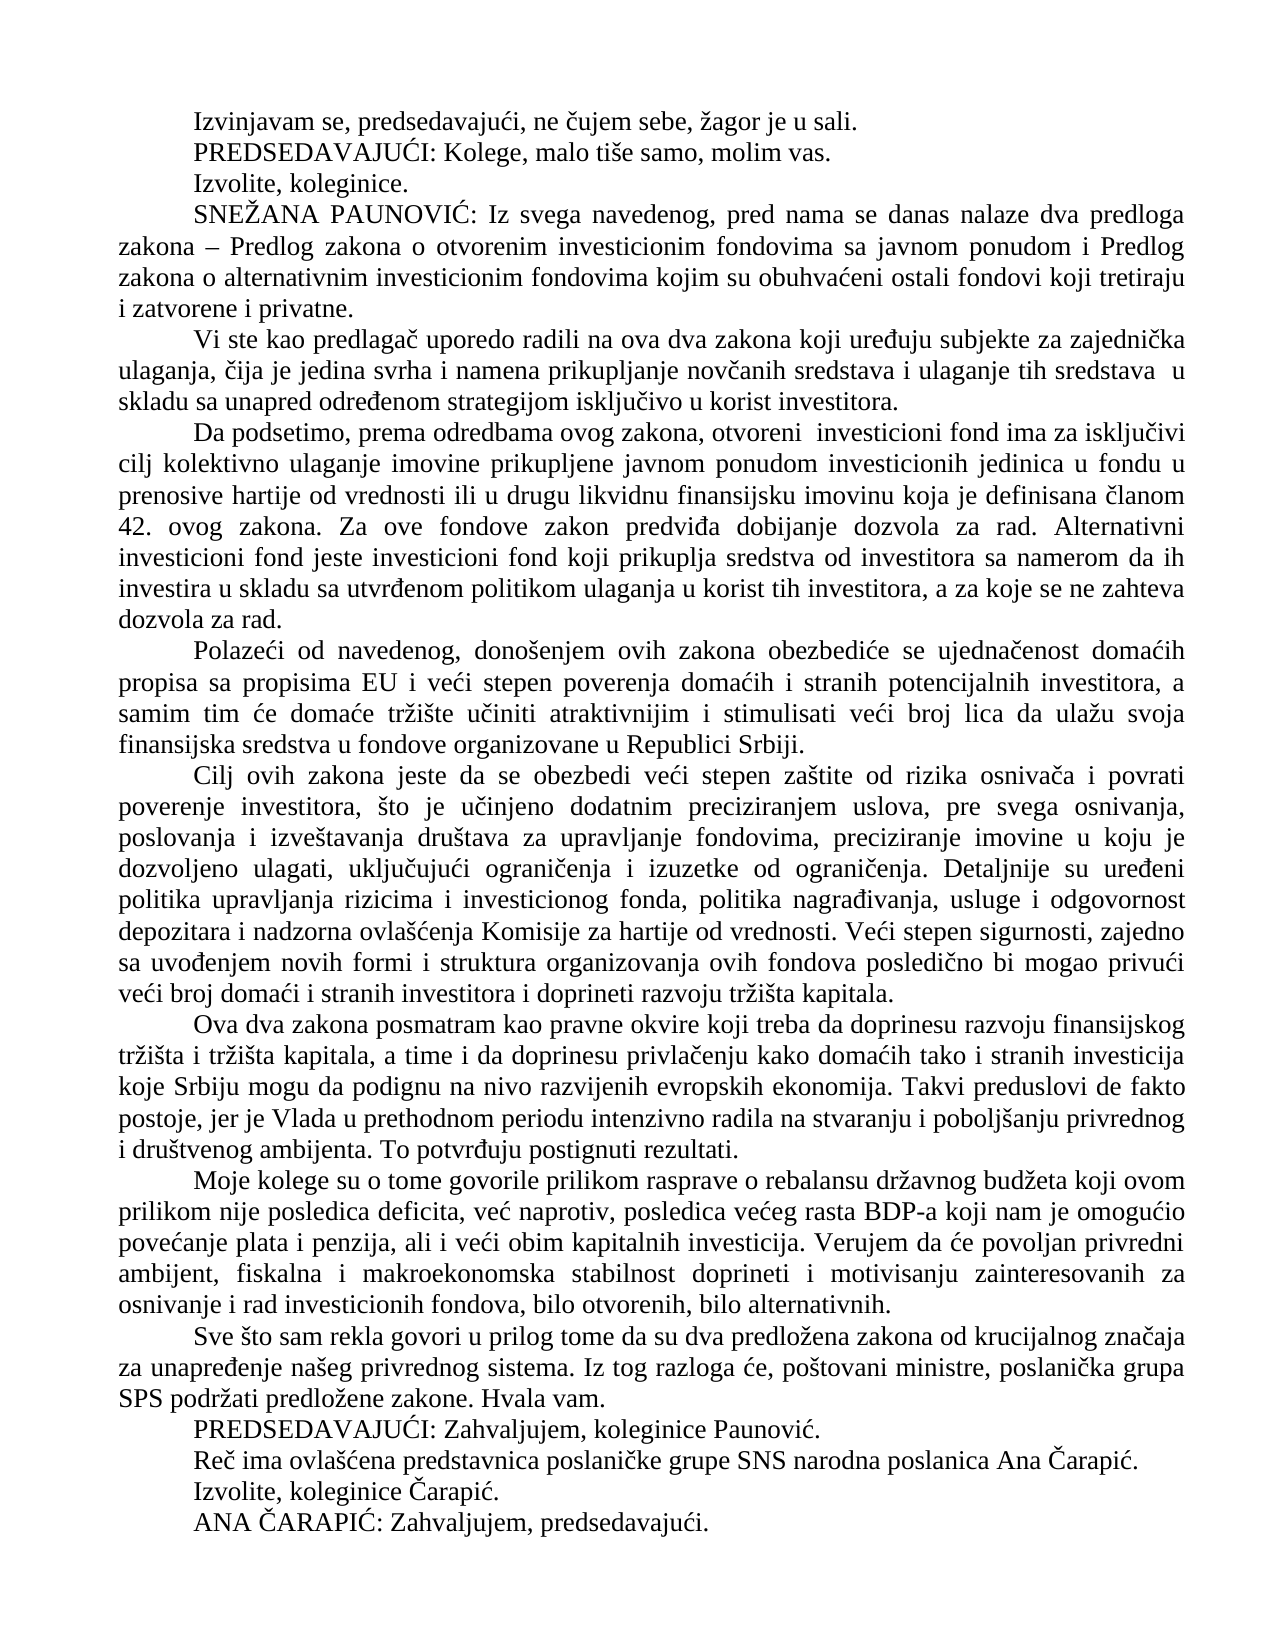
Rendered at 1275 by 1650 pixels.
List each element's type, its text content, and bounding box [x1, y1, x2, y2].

text ANA ČARAPIĆ: Zahvaljujem, predsedavajući. [118, 1507, 1186, 1538]
text Sve što sam rekla govori u prilog tome da su dva predložena zakona od krucijalnog značaja za unapređenje našeg privrednog sistema. Iz tog razloga će, poštovani ministre, poslanička grupa SPS podržati predložene zakone. Hvala vam. [118, 1320, 1186, 1413]
text Izvolite, koleginice. [118, 167, 1186, 198]
text Moje kolege su o tome govorile prilikom rasprave o rebalansu državnog budžeta koji ovom prilikom nije posledica deficita, već naprotiv, posledica većeg rasta BDP-a koji nam je omogućio povećanje plata i penzija, ali i veći obim kapitalnih investicija. Verujem da će povoljan privredni ambijent, fiskalna i makroekonomska stabilnost doprineti i motivisanju zainteresovanih za osnivanje i rad investicionih fondova, bilo otvorenih, bilo alternativnih. [118, 1164, 1186, 1320]
text Vi ste kao predlagač uporedo radili na ova dva zakona koji uređuju subjekte za zajednička ulaganja, čija je jedina svrha i namena prikupljanje novčanih sredstava i ulaganje tih sredstava u skladu sa unapred određenom strategijom isključivo u korist investitora. [118, 323, 1186, 416]
text PREDSEDAVAJUĆI: Kolege, malo tiše samo, molim vas. [118, 136, 1186, 167]
text Izvinjavam se, predsedavajući, ne čujem sebe, žagor je u sali. [118, 105, 1186, 136]
text Ova dva zakona posmatram kao pravne okvire koji treba da doprinesu razvoju finansijskog tržišta i tržišta kapitala, a time i da doprinesu privlačenju kako domaćih tako i stranih investicija koje Srbiju mogu da podignu na nivo razvijenih evropskih ekonomija. Takvi preduslovi de fakto postoje, jer je Vlada u prethodnom periodu intenzivno radila na stvaranju i poboljšanju privrednog i društvenog ambijenta. To potvrđuju postignuti rezultati. [118, 1008, 1186, 1164]
text Cilj ovih zakona jeste da se obezbedi veći stepen zaštite od rizika osnivača i povrati poverenje investitora, što je učinjeno dodatnim preciziranjem uslova, pre svega osnivanja, poslovanja i izveštavanja društava za upravljanje fondovima, preciziranje imovine u koju je dozvoljeno ulagati, uključujući ograničenja i izuzetke od ograničenja. Detaljnije su uređeni politika upravljanja rizicima i investicionog fonda, politika nagrađivanja, usluge i odgovornost depozitara i nadzorna ovlašćenja Komisije za hartije od vrednosti. Veći stepen sigurnosti, zajedno sa uvođenjem novih formi i struktura organizovanja ovih fondova posledično bi mogao privući veći broj domaći i stranih investitora i doprineti razvoju tržišta kapitala. [118, 759, 1186, 1008]
text Izvolite, koleginice Čarapić. [118, 1475, 1186, 1507]
text Reč ima ovlašćena predstavnica poslaničke grupe SNS narodna poslanica Ana Čarapić. [118, 1444, 1186, 1475]
text Da podsetimo, prema odredbama ovog zakona, otvoreni investicioni fond ima za isključivi cilj kolektivno ulaganje imovine prikupljene javnom ponudom investicionih jedinica u fondu u prenosive hartije od vrednosti ili u drugu likvidnu finansijsku imovinu koja je definisana članom 42. ovog zakona. Za ove fondove zakon predviđa dobijanje dozvola za rad. Alternativni investicioni fond jeste investicioni fond koji prikuplja sredstva od investitora sa namerom da ih investira u skladu sa utvrđenom politikom ulaganja u korist tih investitora, a za koje se ne zahteva dozvola za rad. [118, 416, 1186, 634]
text PREDSEDAVAJUĆI: Zahvaljujem, koleginice Paunović. [118, 1413, 1186, 1444]
text Polazeći od navedenog, donošenjem ovih zakona obezbediće se ujednačenost domaćih propisa sa propisima EU i veći stepen poverenja domaćih i stranih potencijalnih investitora, a samim tim će domaće tržište učiniti atraktivnijim i stimulisati veći broj lica da ulažu svoja finansijska sredstva u fondove organizovane u Republici Srbiji. [118, 634, 1186, 759]
text SNEŽANA PAUNOVIĆ: Iz svega navedenog, pred nama se danas nalaze dva predloga zakona – Predlog zakona o otvorenim investicionim fondovima sa javnom ponudom i Predlog zakona o alternativnim investicionim fondovima kojim su obuhvaćeni ostali fondovi koji tretiraju i zatvorene i privatne. [118, 198, 1186, 323]
